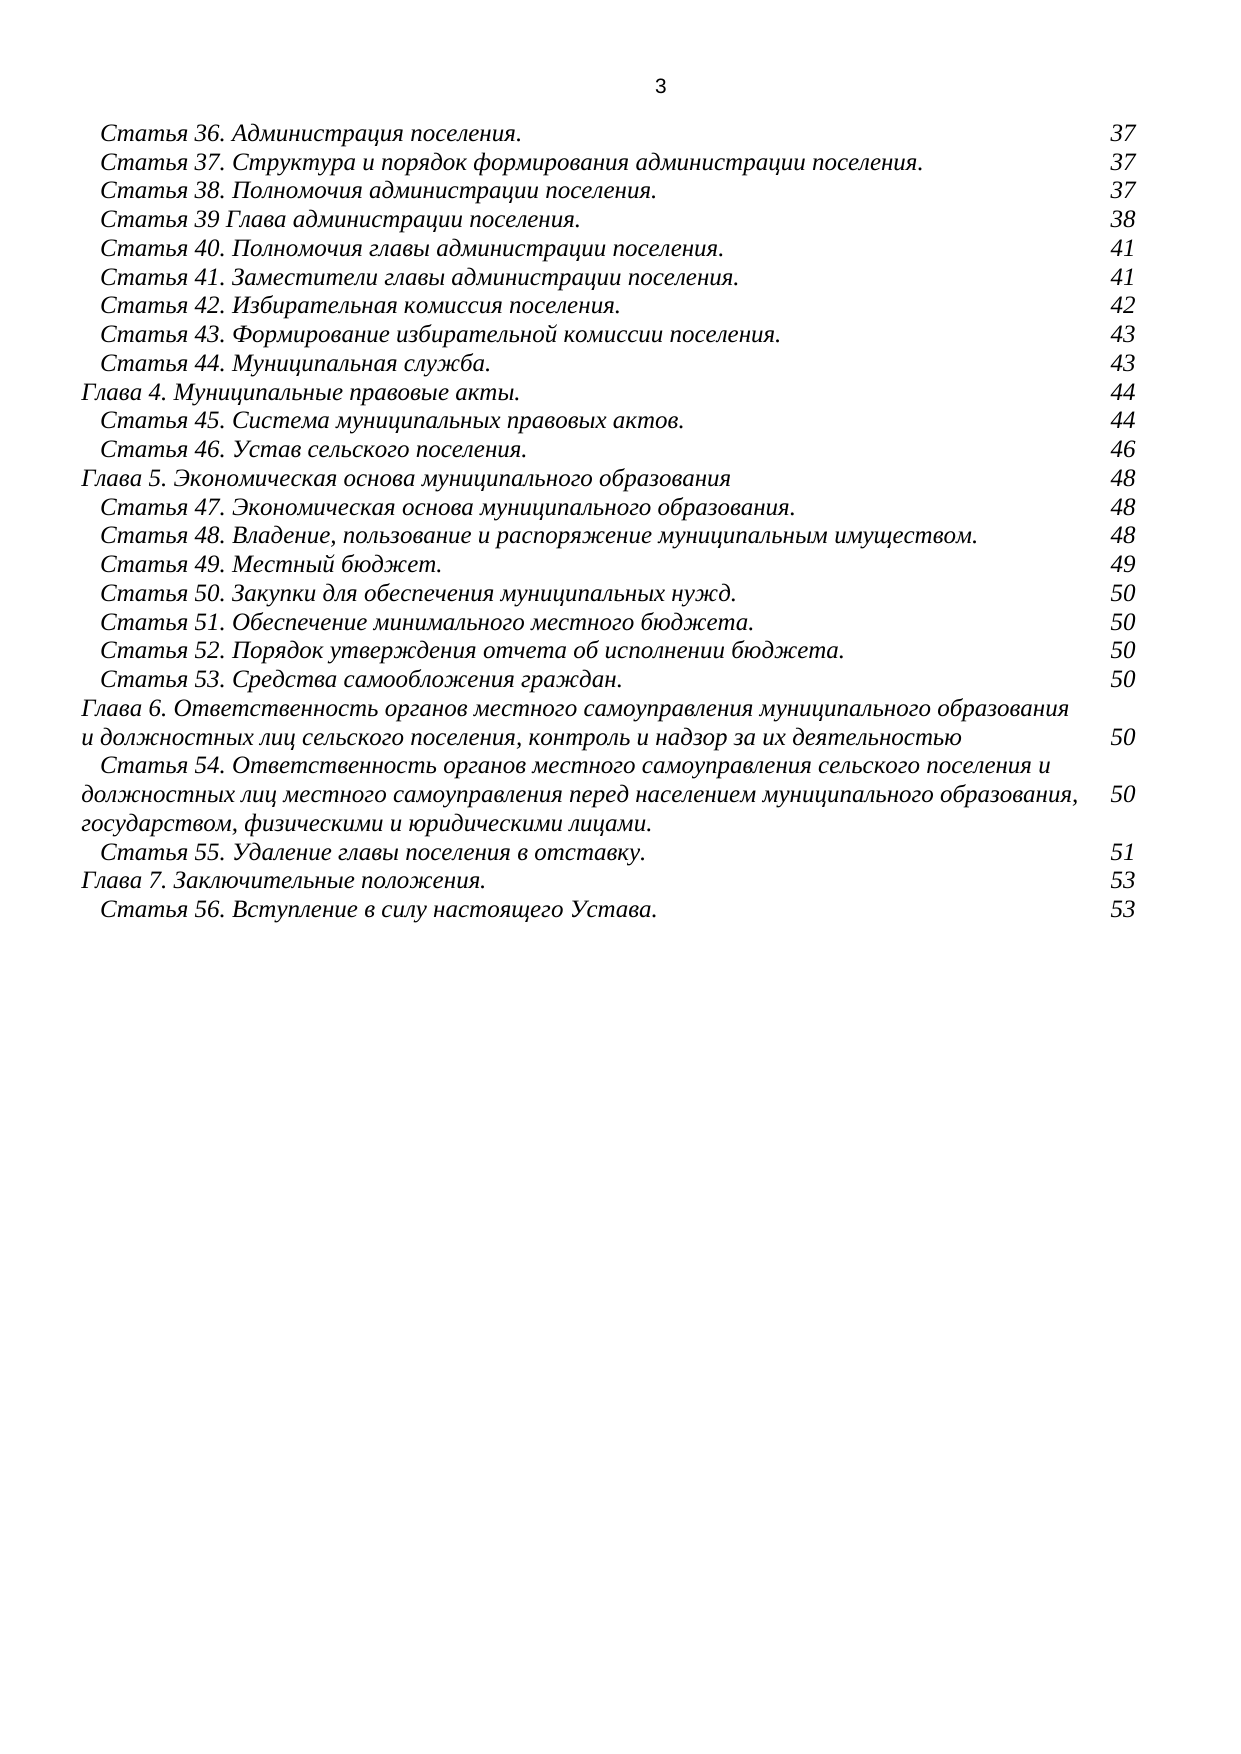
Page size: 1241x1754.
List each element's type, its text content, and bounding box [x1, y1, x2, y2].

table_cell 44 [1094, 406, 1152, 434]
table_cell Статья 44. Муниципальная служба. Глава 4. Муниципальные правовые акты. [70, 348, 1094, 406]
table_cell 46 48 [1094, 434, 1152, 492]
table_cell 37 [1094, 147, 1152, 176]
table_cell Статья 45. Система муниципальных правовых актов. [70, 406, 1094, 434]
table_cell 38 [1094, 204, 1152, 233]
table_cell Статья 48. Владение, пользование и распоряжение муниципальным имуществом. [70, 521, 1094, 549]
table_cell 50 [1094, 636, 1152, 664]
table_cell Статья 37. Структура и порядок формирования администрации поселения. [70, 147, 1094, 176]
table_cell 41 [1094, 233, 1152, 262]
table_cell 50 50 [1094, 664, 1152, 751]
table_cell Статья 54. Ответственность органов местного самоуправления сельского поселения и должностных лиц местного самоуправления перед населением муниципального образования, государством, физическими и юридическими лицами. [70, 751, 1094, 837]
table_cell 50 [1094, 578, 1152, 607]
table_cell 51 53 [1094, 837, 1152, 894]
table_cell Статья 46. Устав сельского поселения. Глава 5. Экономическая основа муниципального образования [70, 434, 1094, 492]
table_cell 41 [1094, 262, 1152, 291]
table_cell Статья 50. Закупки для обеспечения муниципальных нужд. [70, 578, 1094, 607]
table_cell 50 [1094, 607, 1152, 636]
table_cell Статья 49. Местный бюджет. [70, 549, 1094, 578]
table_cell Статья 53. Средства самообложения граждан. Глава 6. Ответственность органов местного самоуправления муниципального образования и должностных лиц сельского поселения, контроль и надзор за их деятельностью [70, 664, 1094, 751]
table_cell Статья 36. Администрация поселения. [70, 118, 1094, 147]
table_cell 37 [1094, 118, 1152, 147]
table_cell 53 [1094, 894, 1152, 923]
table_cell Статья 51. Обеспечение минимального местного бюджета. [70, 607, 1094, 636]
table_cell Статья 43. Формирование избирательной комиссии поселения. [70, 319, 1094, 348]
table_cell 49 [1094, 549, 1152, 578]
table_cell Статья 39 Глава администрации поселения. [70, 204, 1094, 233]
table_cell 43 [1094, 319, 1152, 348]
table_cell Статья 47. Экономическая основа муниципального образования. [70, 492, 1094, 521]
table_cell Статья 40. Полномочия главы администрации поселения. [70, 233, 1094, 262]
table_cell Статья 52. Порядок утверждения отчета об исполнении бюджета. [70, 636, 1094, 664]
table_cell 48 [1094, 492, 1152, 521]
table_cell 37 [1094, 176, 1152, 204]
table_cell Статья 56. Вступление в силу настоящего Устава. [70, 894, 1094, 923]
table_cell 43 44 [1094, 348, 1152, 406]
table_cell 50 [1094, 751, 1152, 837]
table_cell 42 [1094, 291, 1152, 319]
table_cell Статья 38. Полномочия администрации поселения. [70, 176, 1094, 204]
table_cell Статья 41. Заместители главы администрации поселения. [70, 262, 1094, 291]
table_cell Статья 55. Удаление главы поселения в отставку. Глава 7. Заключительные положения. [70, 837, 1094, 894]
table_cell 48 [1094, 521, 1152, 549]
table_cell Статья 42. Избирательная комиссия поселения. [70, 291, 1094, 319]
